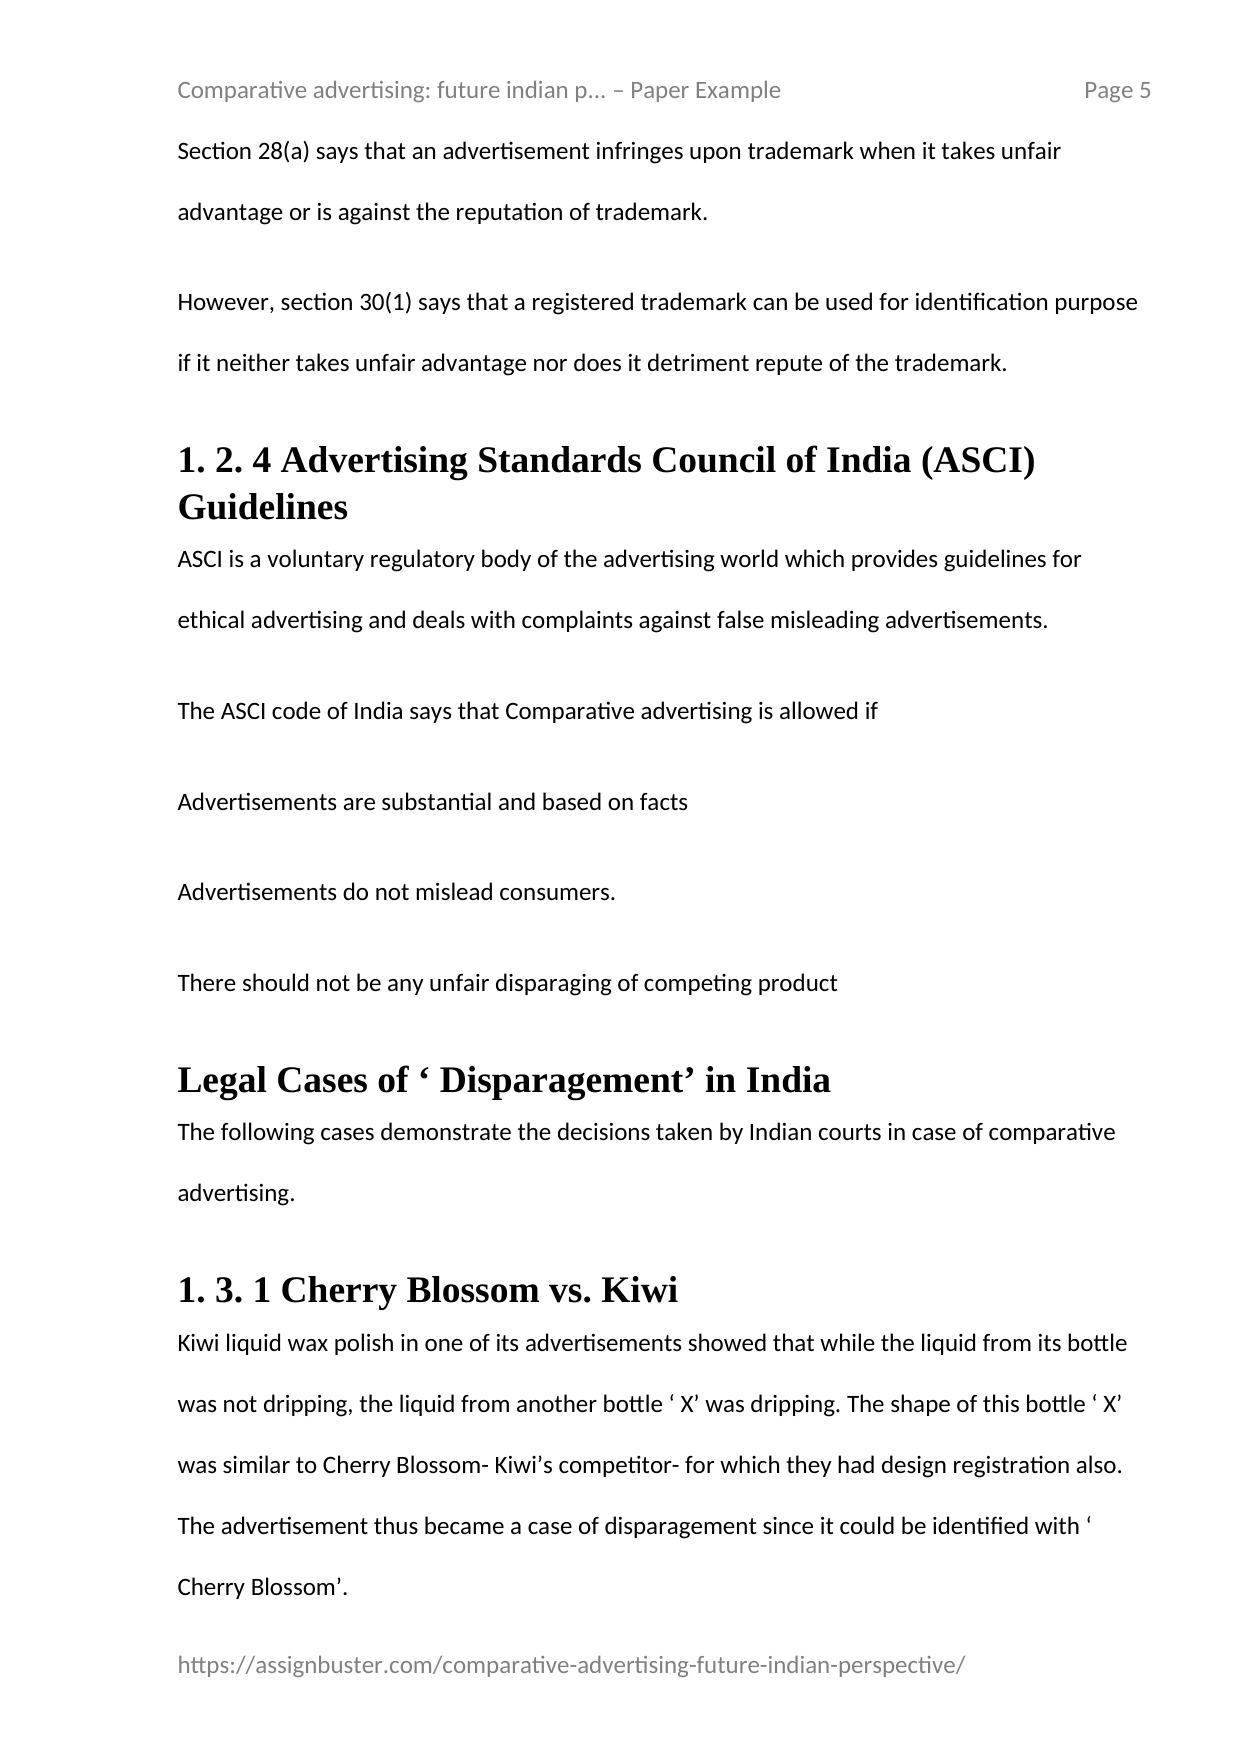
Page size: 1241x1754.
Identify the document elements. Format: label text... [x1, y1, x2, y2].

text Advertisements do not mislead consumers. [177, 876, 1152, 907]
text Section 28(a) says that an advertisement infringes upon trademark when it takes unfair advantage or is against the reputation of trademark. [177, 135, 1152, 226]
text Kiwi liquid wax polish in one of its advertisements showed that while the liquid from its bottle was not dripping, the liquid from another bottle ‘ X’ was dripping. The shape of this bottle ‘ X’ was similar to Cherry Blossom- Kiwi’s competitor- for which they had design registration also. The advertisement thus became a case of disparagement since it could be identified with ‘ Cherry Blossom’. [177, 1327, 1152, 1602]
text There should not be any unfair disparaging of competing product [177, 967, 1152, 997]
subtitle 1. 3. 1 Cherry Blossom vs. Kiwi [177, 1268, 1152, 1311]
subtitle 1. 2. 4 Advertising Standards Council of India (ASCI) Guidelines [177, 438, 1152, 528]
subtitle Legal Cases of ‘ Disparagement’ in India [177, 1057, 1152, 1100]
text However, section 30(1) says that a registered trademark can be used for identification purpose if it neither takes unfair advantage nor does it detriment repute of the trademark. [177, 286, 1152, 378]
text The ASCI code of India says that Comparative advertising is allowed if [177, 695, 1152, 726]
text ASCI is a voluntary regulatory body of the advertising world which provides guidelines for ethical advertising and deals with complaints against false misleading advertisements. [177, 543, 1152, 635]
text Advertisements are substantial and based on facts [177, 786, 1152, 816]
text The following cases demonstrate the decisions taken by Indian courts in case of comparative advertising. [177, 1116, 1152, 1208]
